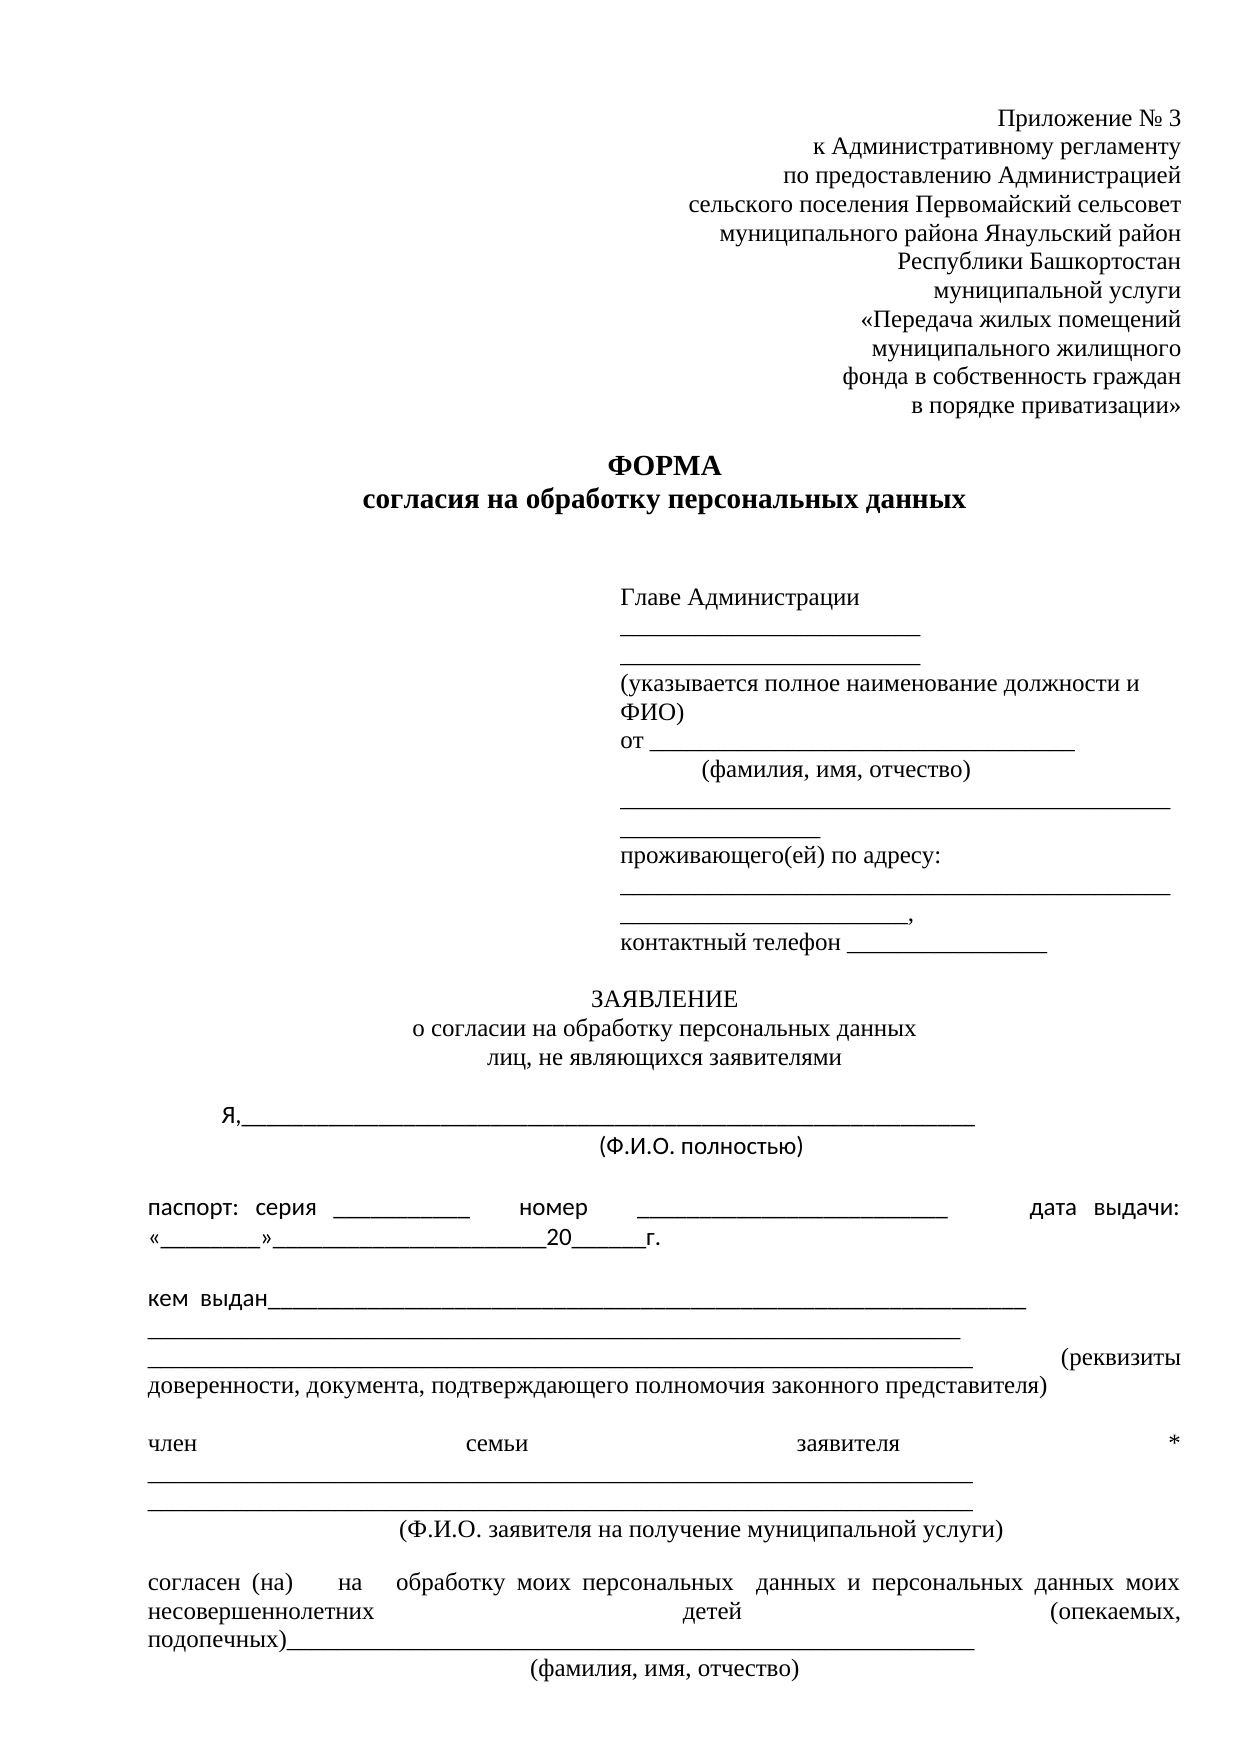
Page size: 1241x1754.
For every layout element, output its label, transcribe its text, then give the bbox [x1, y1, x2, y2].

text муниципальной услуги [162, 275, 1181, 304]
text паспорт: серия ___________ номер _________________________ дата выдачи: «________»______________________20______г. [148, 1191, 1181, 1252]
text __________________________________________________________________ [148, 1485, 1181, 1514]
text по предоставлению Администрацией [162, 160, 1181, 189]
text «Передача жилых помещений [162, 304, 1181, 333]
text кем выдан_____________________________________________________________ [148, 1282, 1181, 1313]
text Я,___________________________________________________________ [148, 1099, 1181, 1130]
text муниципального района Янаульский район [148, 218, 1181, 246]
text Приложение № 3 [162, 103, 1181, 131]
text ________________________ [620, 611, 1181, 639]
text контактный телефон ________________ [620, 927, 1181, 956]
text согласен (на) на обработку моих персональных данных и персональных данных моих несовершеннолетних детей (опекаемых, подопечных)_______________________________________________________ [148, 1567, 1181, 1653]
text сельского поселения Первомайский сельсовет [148, 189, 1181, 218]
text в порядке приватизации» [162, 390, 1181, 419]
text член семьи заявителя * __________________________________________________________________ [148, 1428, 1181, 1485]
text Главе Администрации [620, 582, 1181, 611]
text (Ф.И.О. заявителя на получение муниципальной услуги) [148, 1514, 1181, 1543]
text ________________________ [620, 639, 1181, 668]
text (Ф.И.О. полностью) [148, 1130, 1181, 1160]
text к Административному регламенту [162, 131, 1181, 160]
text (фамилия, имя, отчество) [148, 1653, 1181, 1682]
text фонда в собственность граждан [162, 361, 1181, 390]
text _________________________________________________________________ [148, 1313, 1181, 1342]
text ___________________________________________________________________, [620, 869, 1181, 927]
text муниципального жилищного [162, 333, 1181, 361]
text ____________________________________________________________ [620, 783, 1181, 841]
text лиц, не являющихся заявителями [148, 1042, 1181, 1071]
text ЗАЯВЛЕНИЕ [148, 984, 1181, 1013]
text Республики Башкортостан [148, 246, 1181, 275]
text (указывается полное наименование должности и ФИО) [620, 668, 1181, 726]
text (фамилия, имя, отчество) [620, 754, 1181, 783]
text __________________________________________________________________ (реквизиты доверенности, документа, подтверждающего полномочия законного представителя) [148, 1342, 1181, 1399]
text от __________________________________ [620, 726, 1181, 754]
text ФОРМА согласия на обработку персональных данных [148, 448, 1181, 515]
text о согласии на обработку персональных данных [148, 1013, 1181, 1042]
text проживающего(ей) по адресу: [620, 841, 1181, 869]
